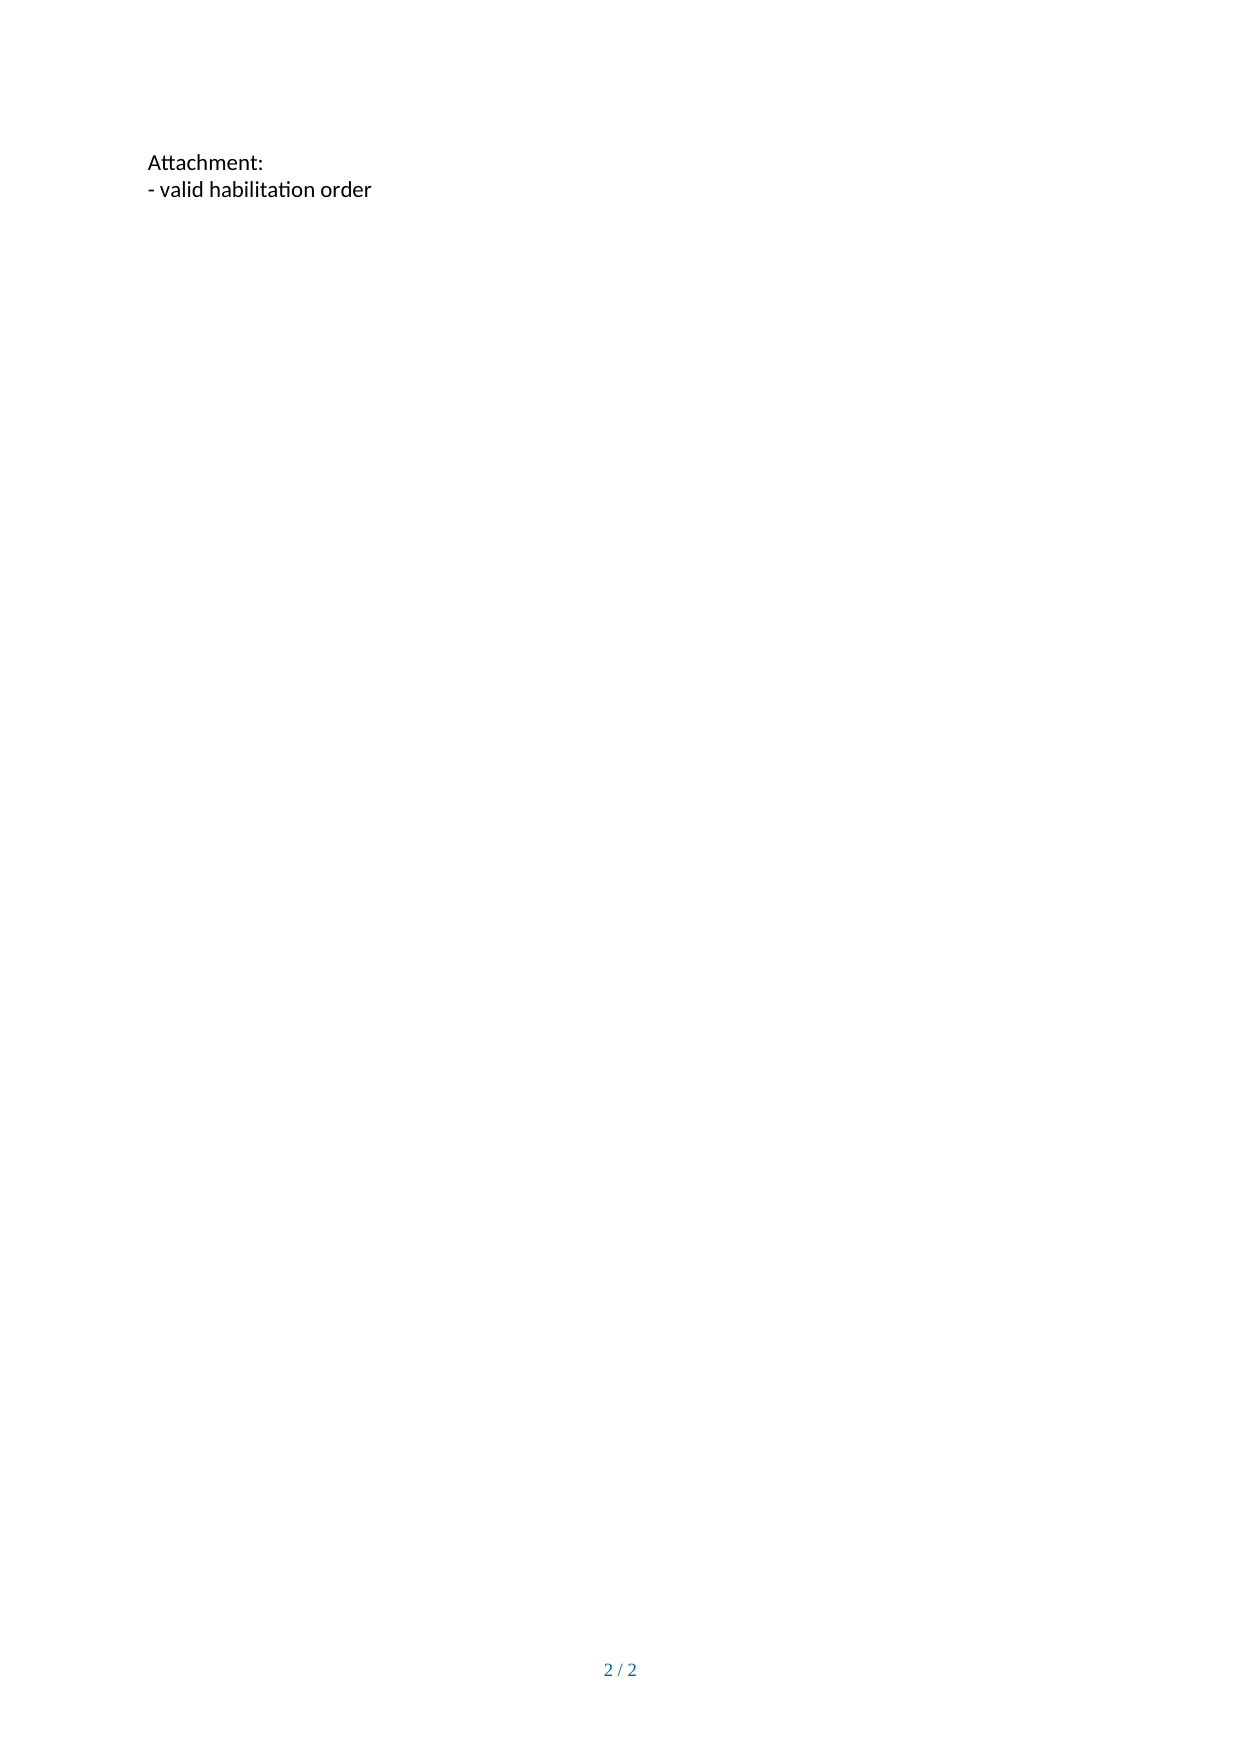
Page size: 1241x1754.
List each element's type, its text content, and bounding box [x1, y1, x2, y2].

picture [617, 1664, 622, 1676]
text - valid habilitation order [148, 176, 1093, 204]
text Attachment: [148, 148, 1093, 176]
